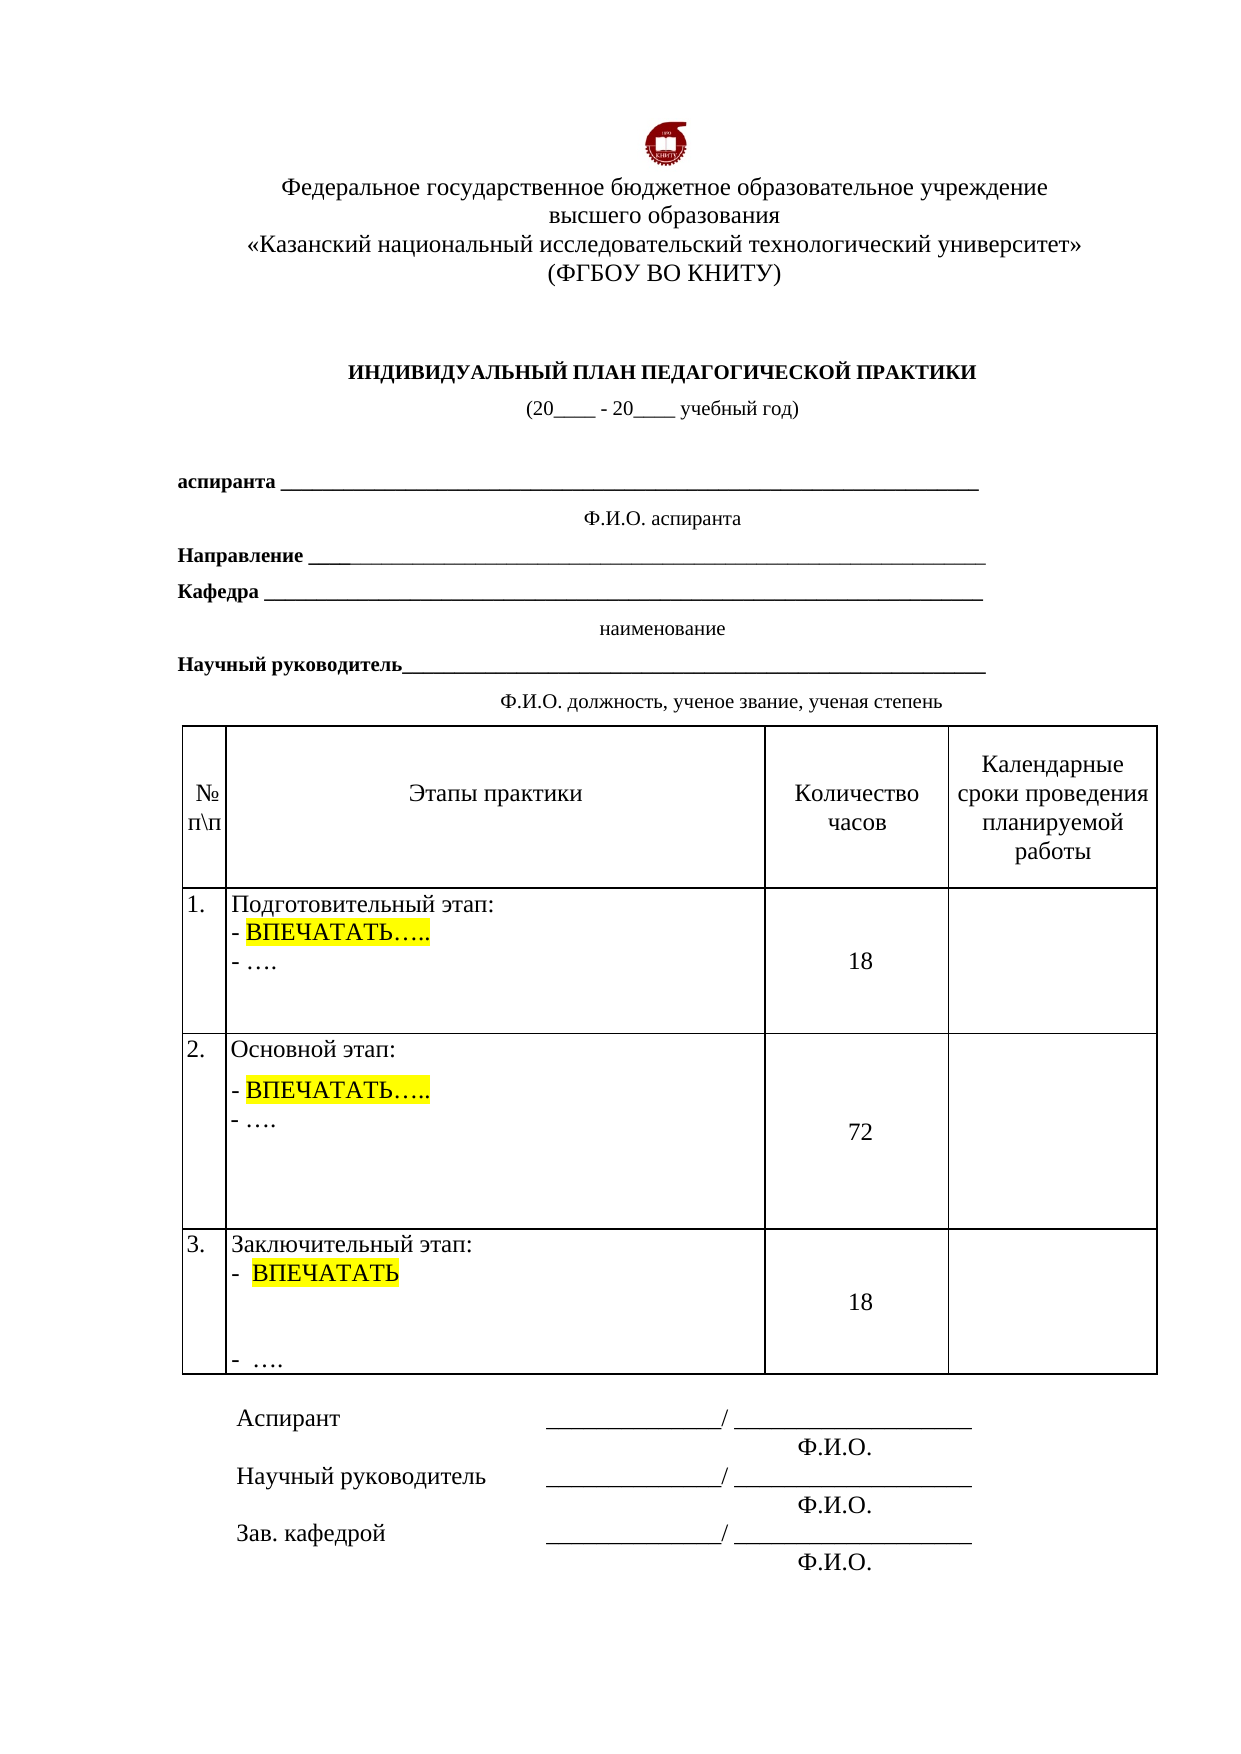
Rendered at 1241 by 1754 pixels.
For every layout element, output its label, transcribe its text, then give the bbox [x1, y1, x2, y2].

table_cell [949, 1034, 1156, 1228]
text высшего образования [177, 200, 1152, 229]
text Научный руководитель ______________/ ___________________ [178, 1461, 1152, 1490]
text ИНДИВИДУАЛЬНЫЙ ПЛАН ПЕДАГОГИЧЕСКОЙ ПРАКТИКИ [177, 360, 1147, 384]
text Направление _________________________________________________________________ [177, 543, 1147, 567]
text Кафедра _____________________________________________________________________ [177, 579, 1147, 603]
text Федеральное государственное бюджетное образовательное учреждение [177, 172, 1152, 200]
text (20____ - 20____ учебный год) [177, 396, 1147, 420]
table_header Этапы практики [227, 727, 764, 887]
table_cell Основной этап: - ВПЕЧАТАТЬ….. - …. [227, 1034, 764, 1228]
table_header Календарные сроки проведения планируемой работы [949, 727, 1156, 887]
table_header Количество часов [766, 727, 948, 887]
text Ф.И.О. [178, 1547, 1152, 1576]
text (ФГБОУ ВО КНИТУ) [177, 258, 1152, 287]
picture [636, 118, 693, 172]
table_cell 72 [766, 1034, 948, 1228]
text Ф.И.О. [178, 1432, 1152, 1461]
text Ф.И.О. [178, 1490, 1152, 1518]
table_cell 18 [766, 889, 948, 1032]
table_cell 2. [183, 1034, 225, 1228]
text Зав. кафедрой ______________/ ___________________ [178, 1518, 1152, 1547]
table_cell [949, 889, 1156, 1032]
text аспиранта ___________________________________________________________________ [177, 469, 1147, 493]
text Ф.И.О. должность, ученое звание, ученая степень [177, 689, 1147, 713]
text Ф.И.О. аспиранта [177, 506, 1147, 530]
table_cell 18 [766, 1230, 948, 1373]
table_header № п\п [183, 727, 225, 887]
table_cell 1. [183, 889, 225, 1032]
text «Казанский национальный исследовательский технологический университет» [177, 229, 1152, 258]
text Аспирант ______________/ ___________________ [178, 1403, 1152, 1432]
table_cell 3. [183, 1230, 225, 1373]
table_cell [949, 1230, 1156, 1373]
text Научный руководитель________________________________________________________ [177, 652, 1147, 676]
text наименование [177, 616, 1147, 640]
